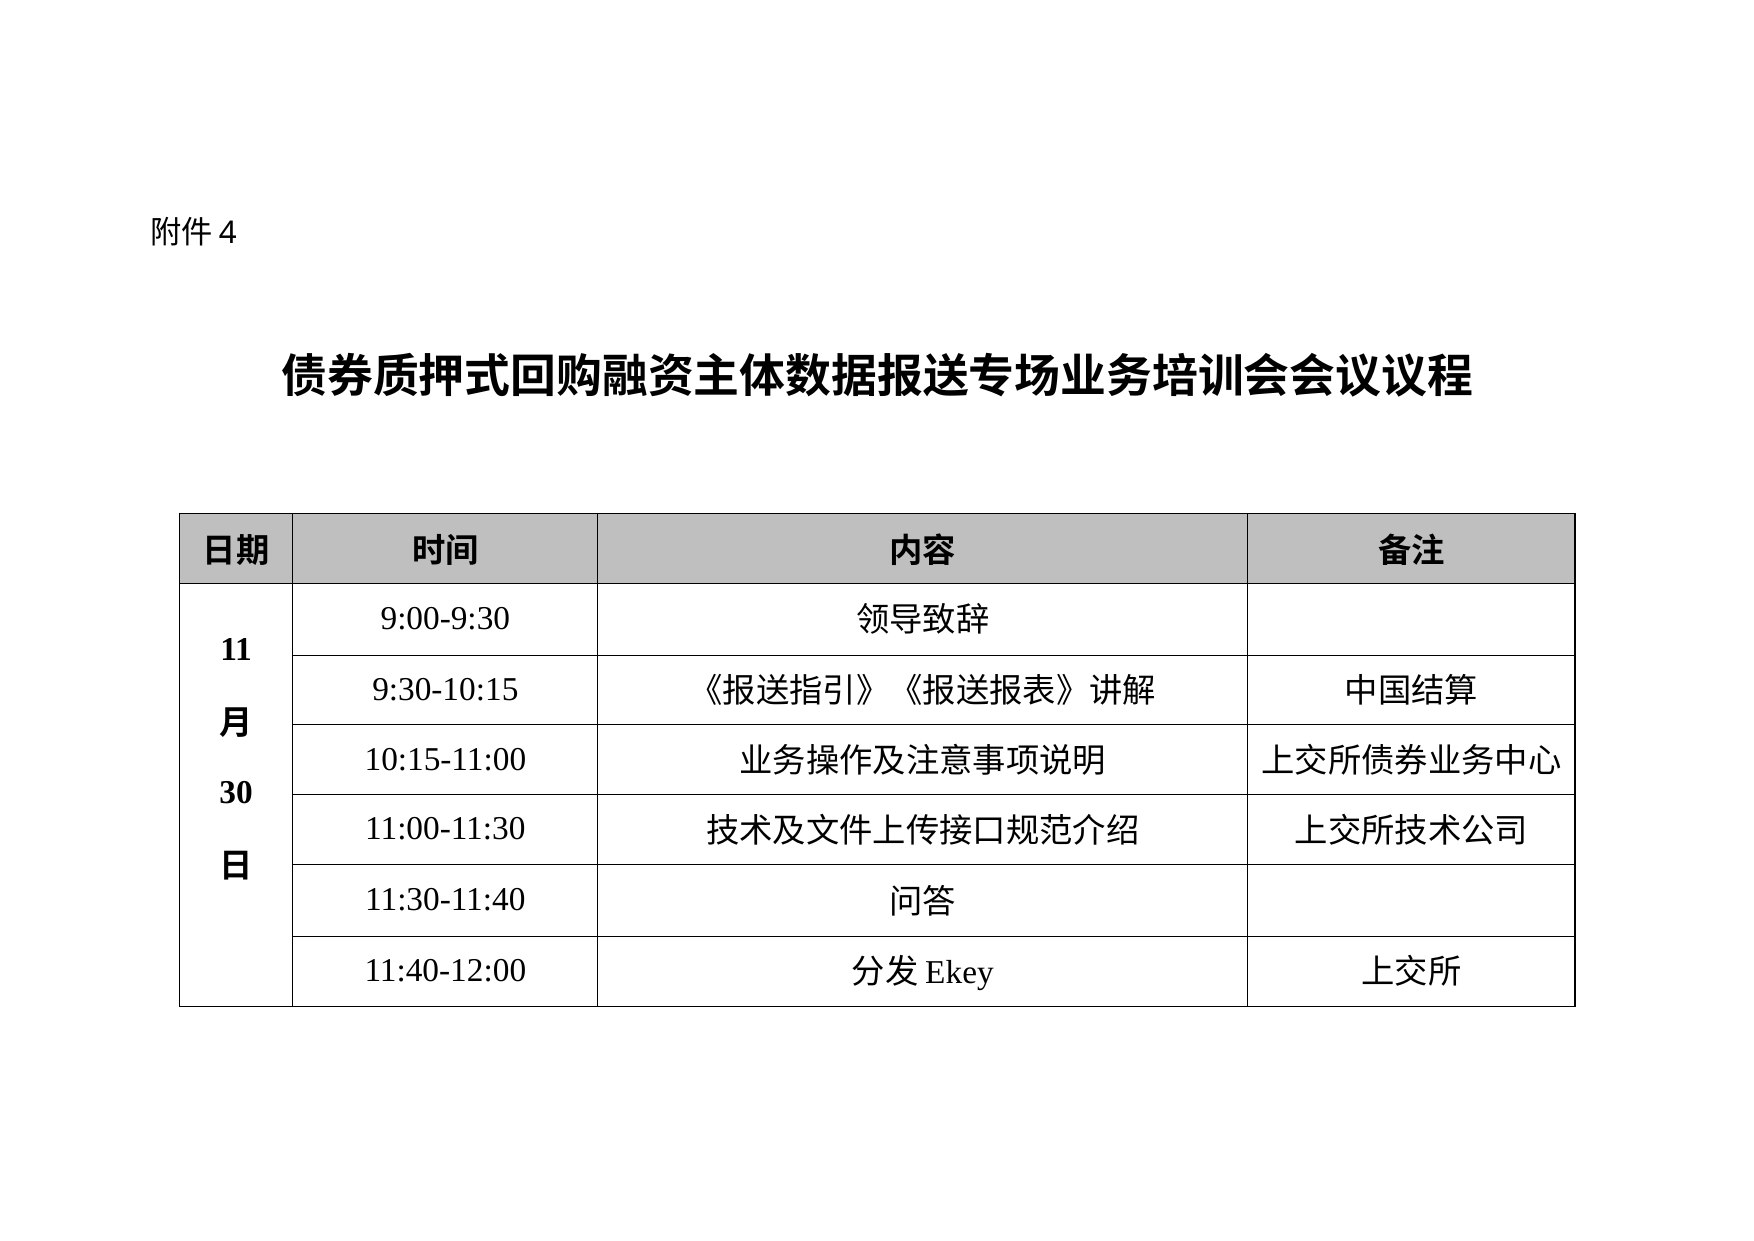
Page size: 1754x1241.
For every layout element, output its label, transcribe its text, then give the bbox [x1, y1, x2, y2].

table_cell 9:30-10:15 [293, 656, 597, 724]
table_cell 11:30-11:40 [293, 865, 597, 936]
text 附件4 [150, 198, 1604, 263]
table_cell 领导致辞 [598, 584, 1247, 654]
table_cell 10:15-11:00 [293, 725, 597, 794]
table_cell 上交所 [1248, 937, 1574, 1006]
table_cell 技术及文件上传接口规范介绍 [598, 795, 1247, 864]
table_cell 问答 [598, 865, 1247, 936]
table_header 时间 [293, 514, 597, 583]
table_cell 上交所技术公司 [1248, 795, 1574, 864]
table_cell 业务操作及注意事项说明 [598, 725, 1247, 794]
table_header 日期 [180, 514, 292, 583]
table_cell 9:00-9:30 [293, 584, 597, 654]
table_cell 分发Ekey [598, 937, 1247, 1006]
table_cell 《报送指引》《报送报表》讲解 [598, 656, 1247, 724]
table_cell 中国结算 [1248, 656, 1574, 724]
table_header 备注 [1248, 514, 1574, 583]
table_cell 11:00-11:30 [293, 795, 597, 864]
table_cell 11:40-12:00 [293, 937, 597, 1006]
table_cell 上交所债券业务中心 [1248, 725, 1574, 794]
table_cell [1248, 865, 1574, 936]
table_cell [1248, 584, 1574, 654]
table_header 内容 [598, 514, 1247, 583]
subtitle 债券质押式回购融资主体数据报送专场业务培训会会议议程 [150, 324, 1604, 422]
table_cell 11 月 30 日 [180, 584, 292, 1006]
